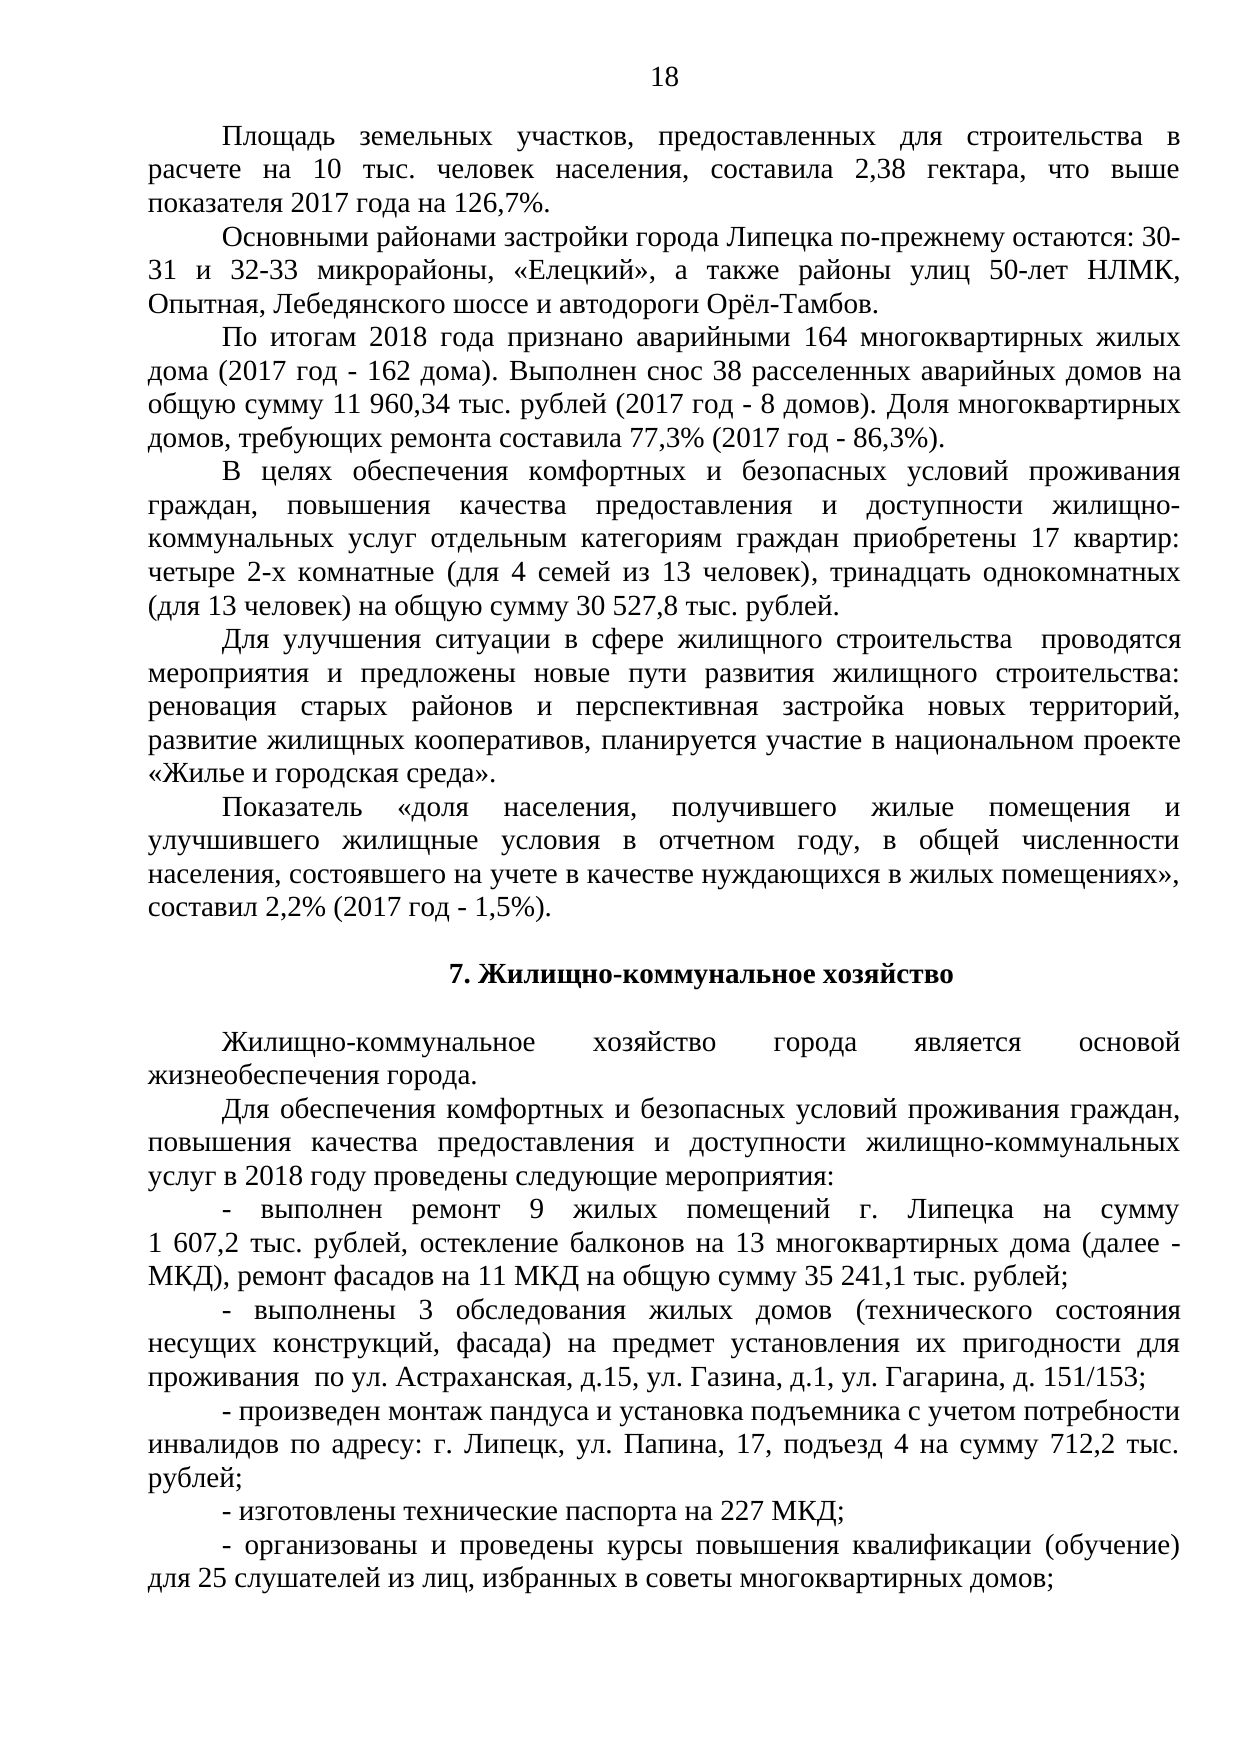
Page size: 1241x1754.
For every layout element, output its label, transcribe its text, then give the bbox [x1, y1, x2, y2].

text - выполнены 3 обследования жилых домов (технического состояния несущих конструкций, фасада) на предмет установления их пригодности для проживания по ул. Астраханская, д.15, ул. Газина, д.1, ул. Гагарина, д. 151/153; [148, 1292, 1181, 1393]
text - организованы и проведены курсы повышения квалификации (обучение) для 25 слушателей из лиц, избранных в советы многоквартирных домов; [148, 1527, 1181, 1594]
text Площадь земельных участков, предоставленных для строительства в расчете на 10 тыс. человек населения, составила 2,38 гектара, что выше показателя 2017 года на 126,7%. [148, 118, 1181, 219]
text - изготовлены технические паспорта на 227 МКД; [148, 1493, 1181, 1527]
text Показатель «доля населения, получившего жилые помещения и улучшившего жилищные условия в отчетном году, в общей численности населения, состоявшего на учете в качестве нуждающихся в жилых помещениях», составил 2,2% (2017 год - 1,5%). [148, 789, 1181, 923]
text Жилищно-коммунальное хозяйство города является основой жизнеобеспечения города. [148, 1024, 1181, 1091]
text - произведен монтаж пандуса и установка подъемника с учетом потребности инвалидов по адресу: г. Липецк, ул. Папина, 17, подъезд 4 на сумму 712,2 тыс. рублей; [148, 1393, 1181, 1493]
text Для обеспечения комфортных и безопасных условий проживания граждан, повышения качества предоставления и доступности жилищно-коммунальных услуг в 2018 году проведены следующие мероприятия: [148, 1091, 1181, 1191]
text - выполнен ремонт 9 жилых помещений г. Липецка на сумму 1 607,2 тыс. рублей, остекление балконов на 13 многоквартирных дома (далее - МКД), ремонт фасадов на 11 МКД на общую сумму 35 241,1 тыс. рублей; [148, 1191, 1181, 1292]
text По итогам 2018 года признано аварийными 164 многоквартирных жилых дома (2017 год - 162 дома). Выполнен снос 38 расселенных аварийных домов на общую сумму 11 960,34 тыс. рублей (2017 год - 8 домов). Доля многоквартирных домов, требующих ремонта составила 77,3% (2017 год - 86,3%). [148, 319, 1181, 453]
text 7. Жилищно-коммунальное хозяйство [148, 957, 1181, 990]
text Для улучшения ситуации в сфере жилищного строительства проводятся мероприятия и предложены новые пути развития жилищного строительства: реновация старых районов и перспективная застройка новых территорий, развитие жилищных кооперативов, планируется участие в национальном проекте «Жилье и городская среда». [148, 621, 1181, 789]
text Основными районами застройки города Липецка по-прежнему остаются: 30-31 и 32-33 микрорайоны, «Елецкий», а также районы улиц 50-лет НЛМК, Опытная, Лебедянского шоссе и автодороги Орёл-Тамбов. [148, 219, 1181, 319]
text В целях обеспечения комфортных и безопасных условий проживания граждан, повышения качества предоставления и доступности жилищно-коммунальных услуг отдельным категориям граждан приобретены 17 квартир: четыре 2-х комнатные (для 4 семей из 13 человек), тринадцать однокомнатных (для 13 человек) на общую сумму 30 527,8 тыс. рублей. [148, 453, 1181, 621]
